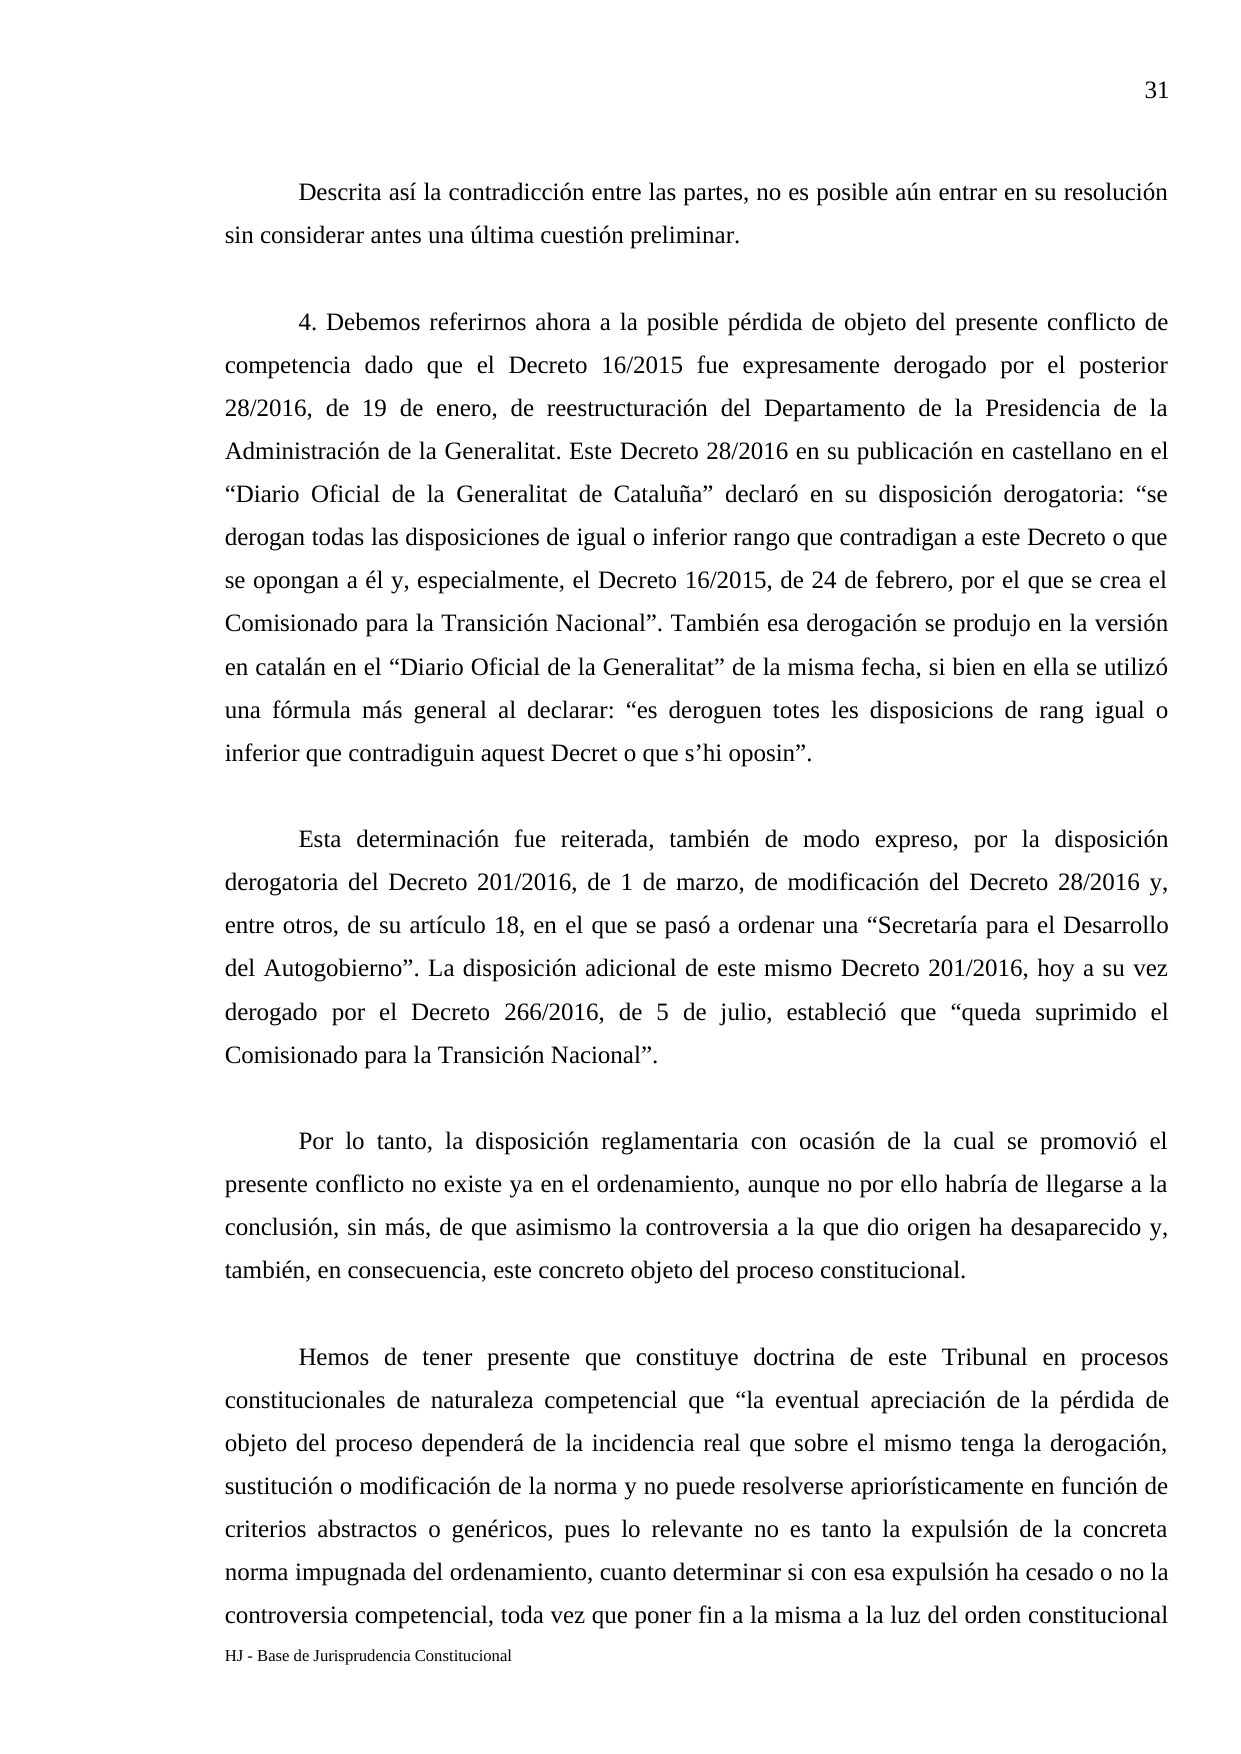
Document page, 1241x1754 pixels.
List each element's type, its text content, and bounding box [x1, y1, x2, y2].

text 4. Debemos referirnos ahora a la posible pérdida de objeto del presente conflicto de competencia dado que el Decreto 16/2015 fue expresamente derogado por el posterior 28/2016, de 19 de enero, de reestructuración del Departamento de la Presidencia de la Administración de la Generalitat. Este Decreto 28/2016 en su publicación en castellano en el “Diario Oficial de la Generalitat de Cataluña” declaró en su disposición derogatoria: “se derogan todas las disposiciones de igual o inferior rango que contradigan a este Decreto o que se opongan a él y, especialmente, el Decreto 16/2015, de 24 de febrero, por el que se crea el Comisionado para la Transición Nacional”. También esa derogación se produjo en la versión en catalán en el “Diario Oficial de la Generalitat” de la misma fecha, si bien en ella se utilizó una fórmula más general al declarar: “es deroguen totes les disposicions de rang igual o inferior que contradiguin aquest Decret o que s’hi oposin”. [224, 307, 1169, 767]
text Esta determinación fue reiterada, también de modo expreso, por la disposición derogatoria del Decreto 201/2016, de 1 de marzo, de modificación del Decreto 28/2016 y, entre otros, de su artículo 18, en el que se pasó a ordenar una “Secretaría para el Desarrollo del Autogobierno”. La disposición adicional de este mismo Decreto 201/2016, hoy a su vez derogado por el Decreto 266/2016, de 5 de julio, estableció que “queda suprimido el Comisionado para la Transición Nacional”. [224, 824, 1169, 1068]
text Por lo tanto, la disposición reglamentaria con ocasión de la cual se promovió el presente conflicto no existe ya en el ordenamiento, aunque no por ello habría de llegarse a la conclusión, sin más, de que asimismo la controversia a la que dio origen ha desaparecido y, también, en consecuencia, este concreto objeto del proceso constitucional. [224, 1126, 1169, 1284]
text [224, 1342, 1169, 1629]
text Descrita así la contradicción entre las partes, no es posible aún entrar en su resolución sin considerar antes una última cuestión preliminar. [224, 177, 1169, 249]
